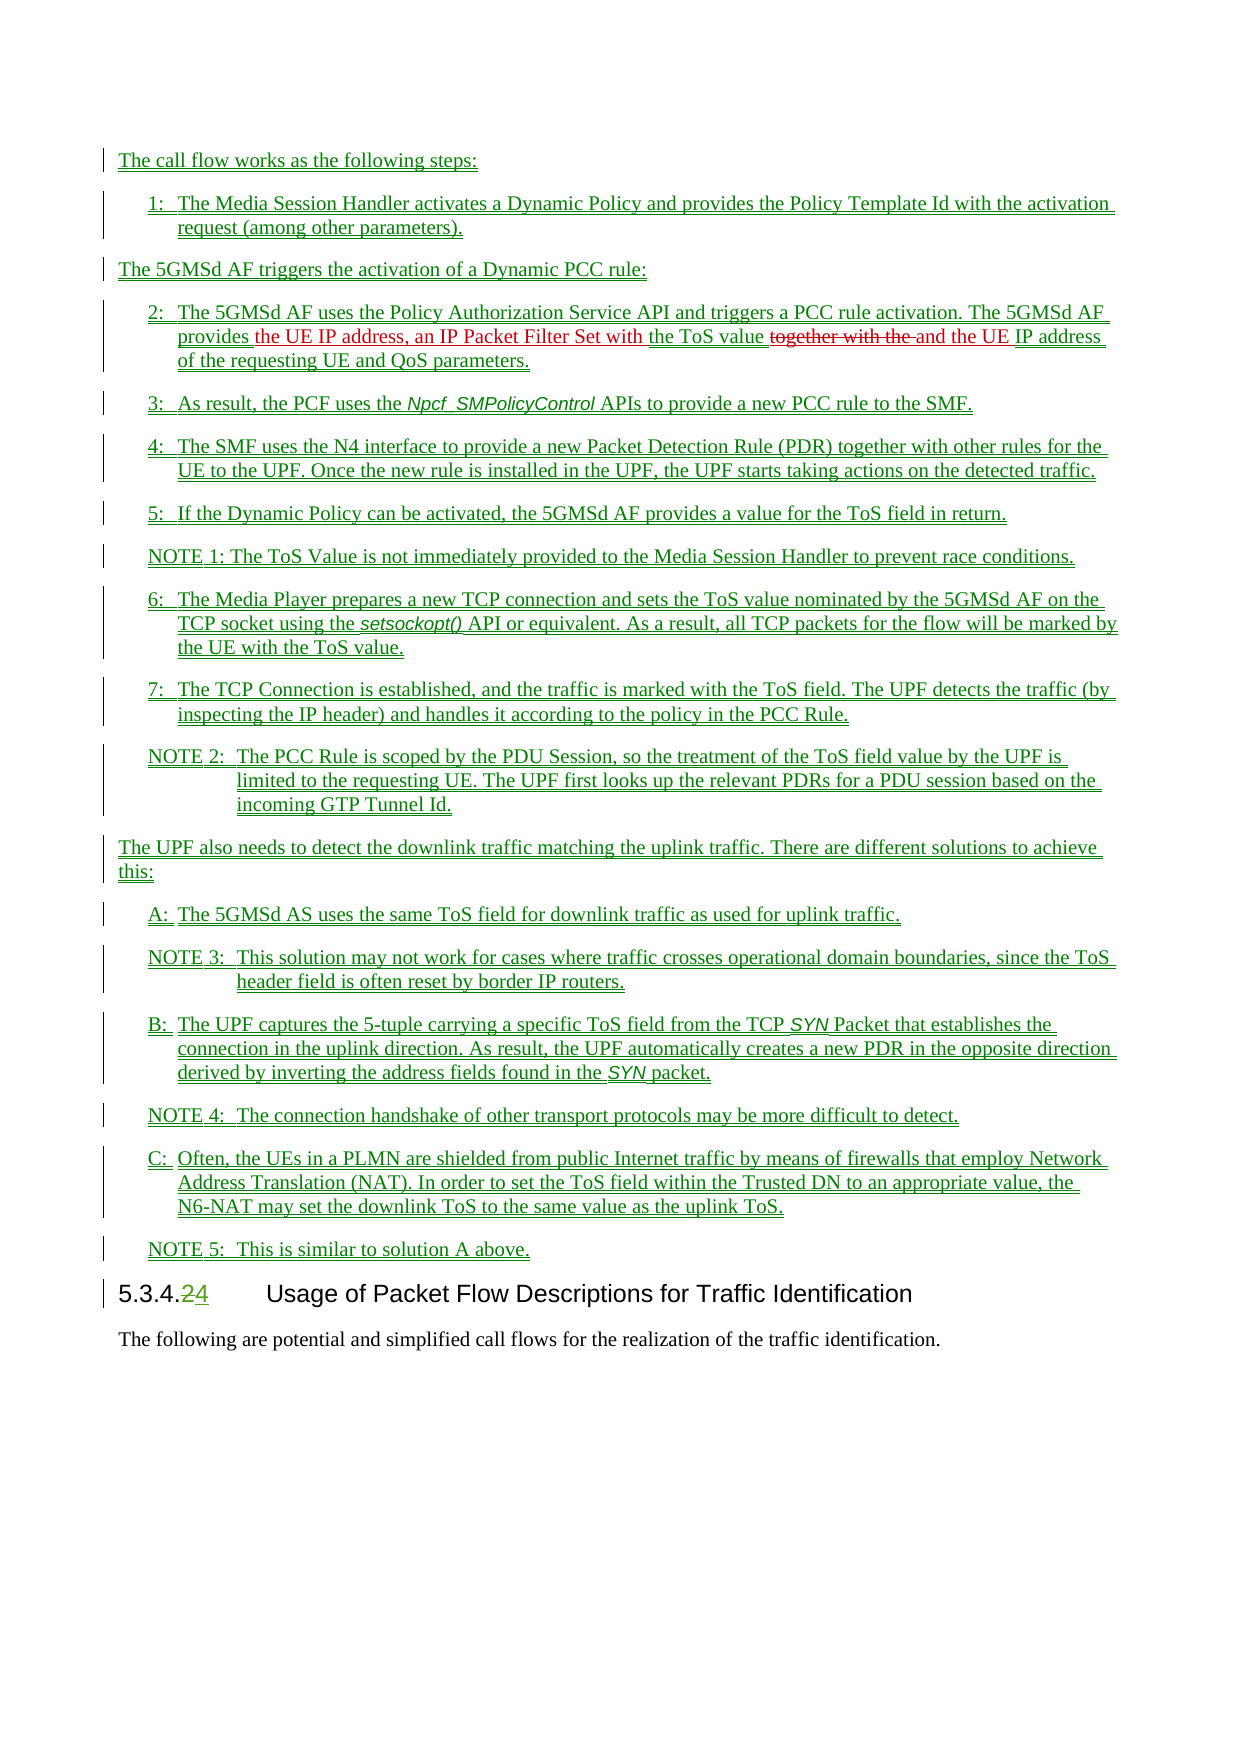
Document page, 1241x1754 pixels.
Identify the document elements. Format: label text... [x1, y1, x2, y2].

subtitle 5.3.4. Usage of Packet Flow Descriptions for Traffic Identification [118, 1279, 1122, 1308]
text The following are potential and simplified call flows for the realization of the traffic identification. [118, 1327, 1122, 1351]
